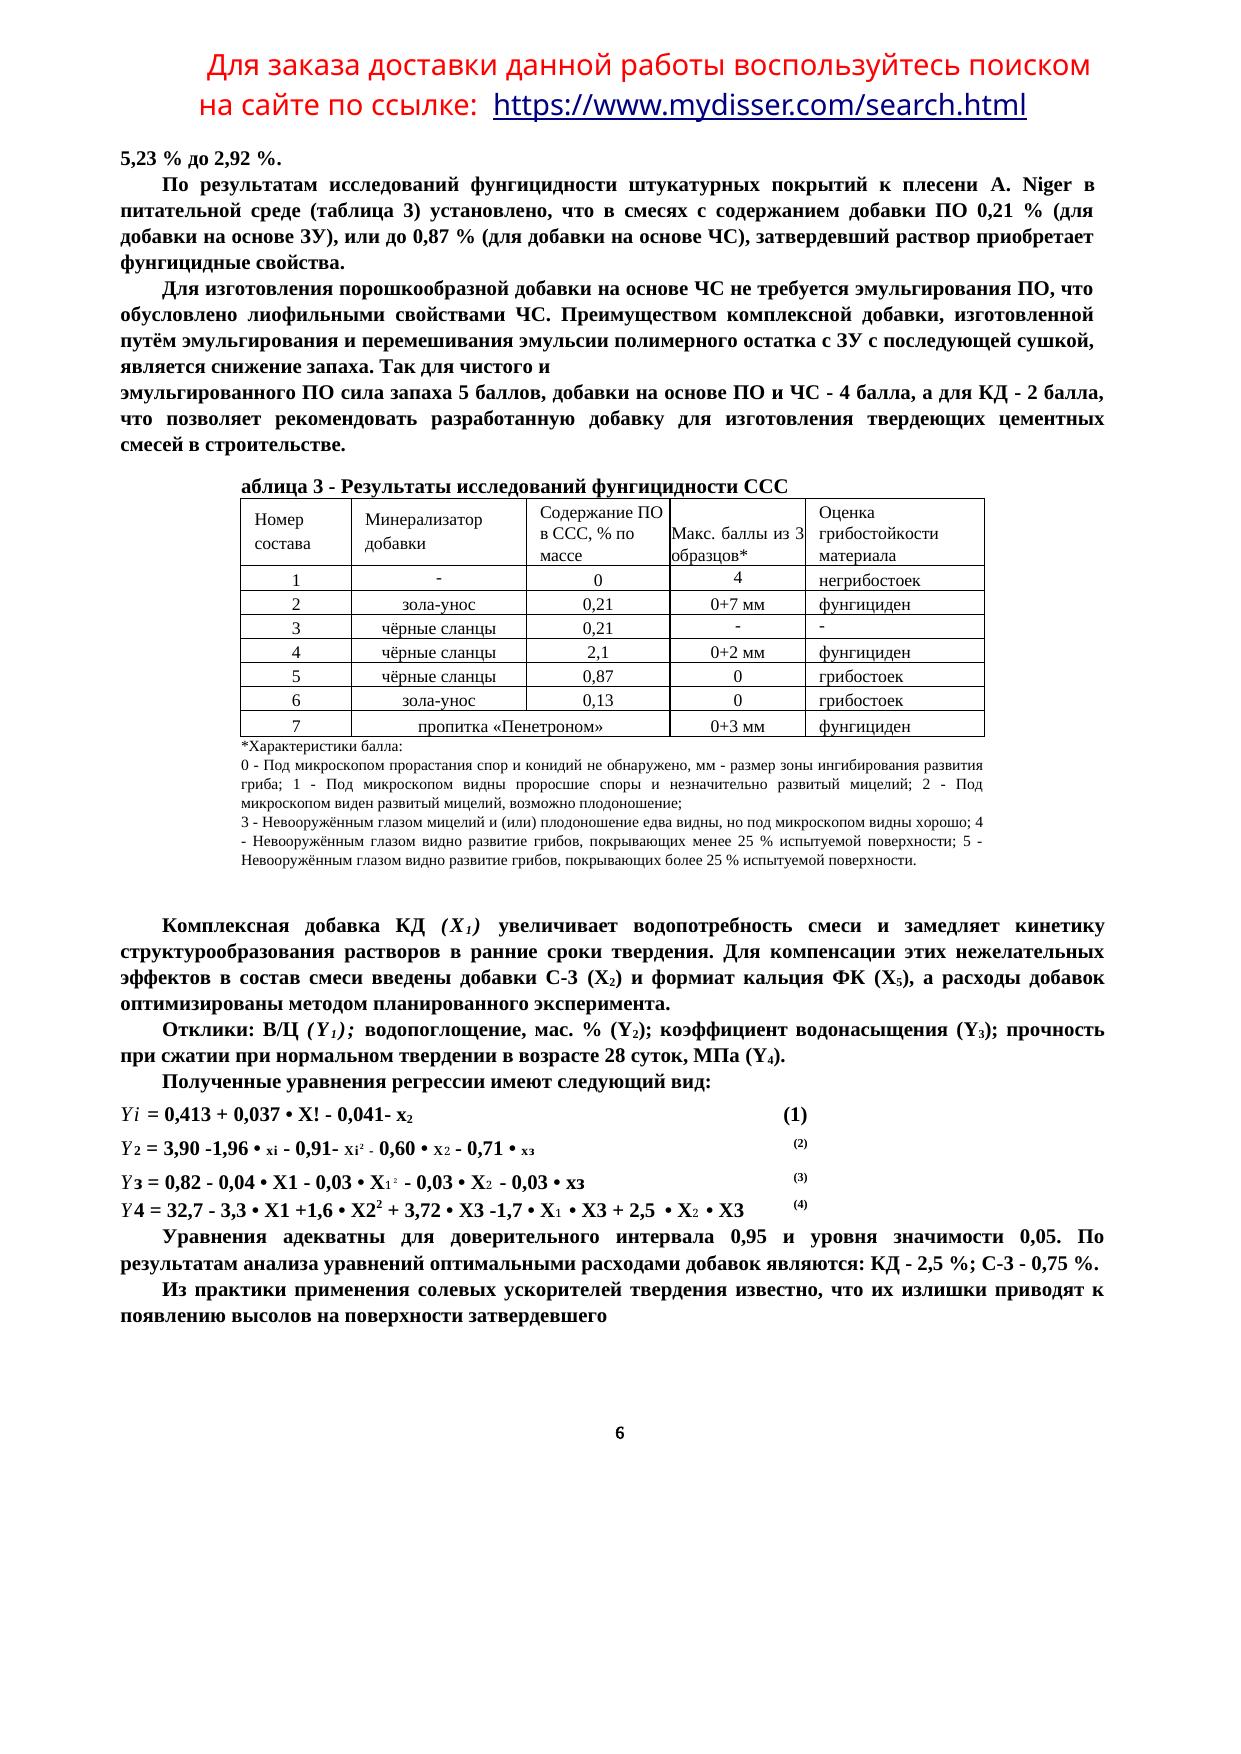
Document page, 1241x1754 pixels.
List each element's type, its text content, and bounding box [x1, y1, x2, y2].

table_cell 1 [241, 566, 351, 590]
table_cell грибостоек [806, 663, 984, 686]
text Комплексная добавка КД (X1) увеличивает водопотребность смеси и замедляет кинетику структурообразования растворов в ранние сроки твердения. Для компенсации этих нежелательных эффектов в состав смеси введены добавки С-3 (X2) и формиат кальция ФК (X5), а расходы добавок оптимизированы методом планированного эксперимента. [120, 912, 1105, 1016]
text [120, 144, 1095, 171]
text По результатам исследований фунгицидности штукатурных покрытий к плесени A. Niger в питательной среде (таблица 3) установлено, что в смесях с содержанием добавки ПО 0,21 % (для добавки на основе ЗУ), или до 0,87 % (для добавки на основе ЧС), затвердевший раствор приобретает фунгицидные свойства. [120, 171, 1095, 275]
text аблица 3 - Результаты исследований фунгицидности ССС [241, 477, 984, 498]
table_header Оценка грибостойкости материала [806, 499, 984, 565]
text Для изготовления порошкообразной добавки на основе ЧС не требуется эмульгирования ПО, что обусловлено лиофильными свойствами ЧС. Преимуществом комплексной добавки, изготовленной путём эмульгирования и перемешивания эмульсии полимерного остатка с ЗУ с последующей сушкой, является снижение запаха. Так для чистого и [120, 275, 1095, 379]
table_cell 5 [241, 663, 351, 686]
table_cell 4 [671, 566, 805, 590]
table_cell 0,21 [527, 615, 669, 638]
text Yз = 0,82 - 0,04 • X1 - 0,03 • X12 - 0,03 • X2 - 0,03 • хз (3) [120, 1162, 1107, 1196]
table_cell чёрные сланцы [352, 615, 526, 638]
text 0 - Под микроскопом прорастания спор и конидий не обнаружено, мм - размер зоны ингибирования развития гриба; 1 - Под микроскопом видны проросшие споры и незначительно развитый мицелий; 2 - Под микроскопом виден развитый мицелий, возможно плодоношение; [241, 756, 984, 812]
text Отклики: В/Ц (Y1); водопоглощение, мас. % (Y2); коэффициент водонасыщения (Y3); прочность при сжатии при нормальном твердении в возрасте 28 суток, МПа (Y4). [120, 1016, 1105, 1068]
table_cell 2,1 [527, 639, 669, 662]
table_cell 0 [671, 663, 805, 686]
table_cell чёрные сланцы [352, 639, 526, 662]
table_cell фунгициден [806, 711, 984, 736]
table_cell 3 [241, 615, 351, 638]
text *Характеристики балла: [241, 737, 984, 756]
table_cell 0 [527, 566, 669, 590]
text 3 - Невооружённым глазом мицелий и (или) плодоношение едва видны, но под микроскопом видны хорошо; 4 - Невооружённым глазом видно развитие грибов, покрывающих менее 25 % испытуемой поверхности; 5 - Невооружённым глазом видно развитие грибов, покрывающих более 25 % испытуемой поверхности. [241, 812, 984, 869]
text Y4 = 32,7 - 3,3 • X1 +1,6 • X22 + 3,72 • X3 -1,7 • X1 • X3 + 2,5 • X2 • X3 (4) [120, 1196, 1107, 1222]
table_cell чёрные сланцы [352, 663, 526, 686]
table_header Минерализатор добавки [352, 499, 526, 565]
table_header Макс. баллы из 3 образцов* [671, 499, 805, 565]
text Из практики применения солевых ускорителей твердения известно, что их излишки приводят к появлению высолов на поверхности затвердевшего [120, 1275, 1105, 1328]
text Полученные уравнения регрессии имеют следующий вид: [120, 1068, 1107, 1094]
table_cell пропитка «Пенетроном» [352, 711, 669, 736]
table_cell 4 [241, 639, 351, 662]
table_cell зола-унос [352, 687, 526, 710]
text Y2 = 3,90 -1,96 • xi - 0,91- Xi2 - 0,60 • X2 - 0,71 • хз (2) [120, 1128, 1107, 1162]
table_cell 7 [241, 711, 351, 736]
table_cell 0,87 [527, 663, 669, 686]
text Yi = 0,413 + 0,037 • X! - 0,041- х2 (1) [120, 1094, 1107, 1128]
table_cell фунгициден [806, 639, 984, 662]
table_cell - [806, 615, 984, 638]
table_cell 0+3 мм [671, 711, 805, 736]
text эмульгированного ПО сила запаха 5 баллов, добавки на основе ПО и ЧС - 4 балла, а для КД - 2 балла, что позволяет рекомендовать разработанную добавку для изготовления твердеющих цементных смесей в строительстве. [120, 379, 1105, 457]
table_cell зола-унос [352, 591, 526, 614]
table_cell 6 [241, 687, 351, 710]
table_cell негрибостоек [806, 566, 984, 590]
table_cell 2 [241, 591, 351, 614]
table_cell 0+2 мм [671, 639, 805, 662]
table_cell 0,13 [527, 687, 669, 710]
table_cell 0,21 [527, 591, 669, 614]
text Уравнения адекватны для доверительного интервала 0,95 и уровня значимости 0,05. По результатам анализа уравнений оптимальными расходами добавок являются: КД - 2,5 %; С-3 - 0,75 %. [120, 1222, 1105, 1275]
table_cell - [352, 566, 526, 590]
table_cell - [671, 615, 805, 638]
table_cell 0+7 мм [671, 591, 805, 614]
table_header Номер состава [241, 499, 351, 565]
table_cell 0 [671, 687, 805, 710]
table_cell грибостоек [806, 687, 984, 710]
table_header Содержание ПО в ССС, % по массе [527, 499, 669, 565]
table_cell фунгициден [806, 591, 984, 614]
